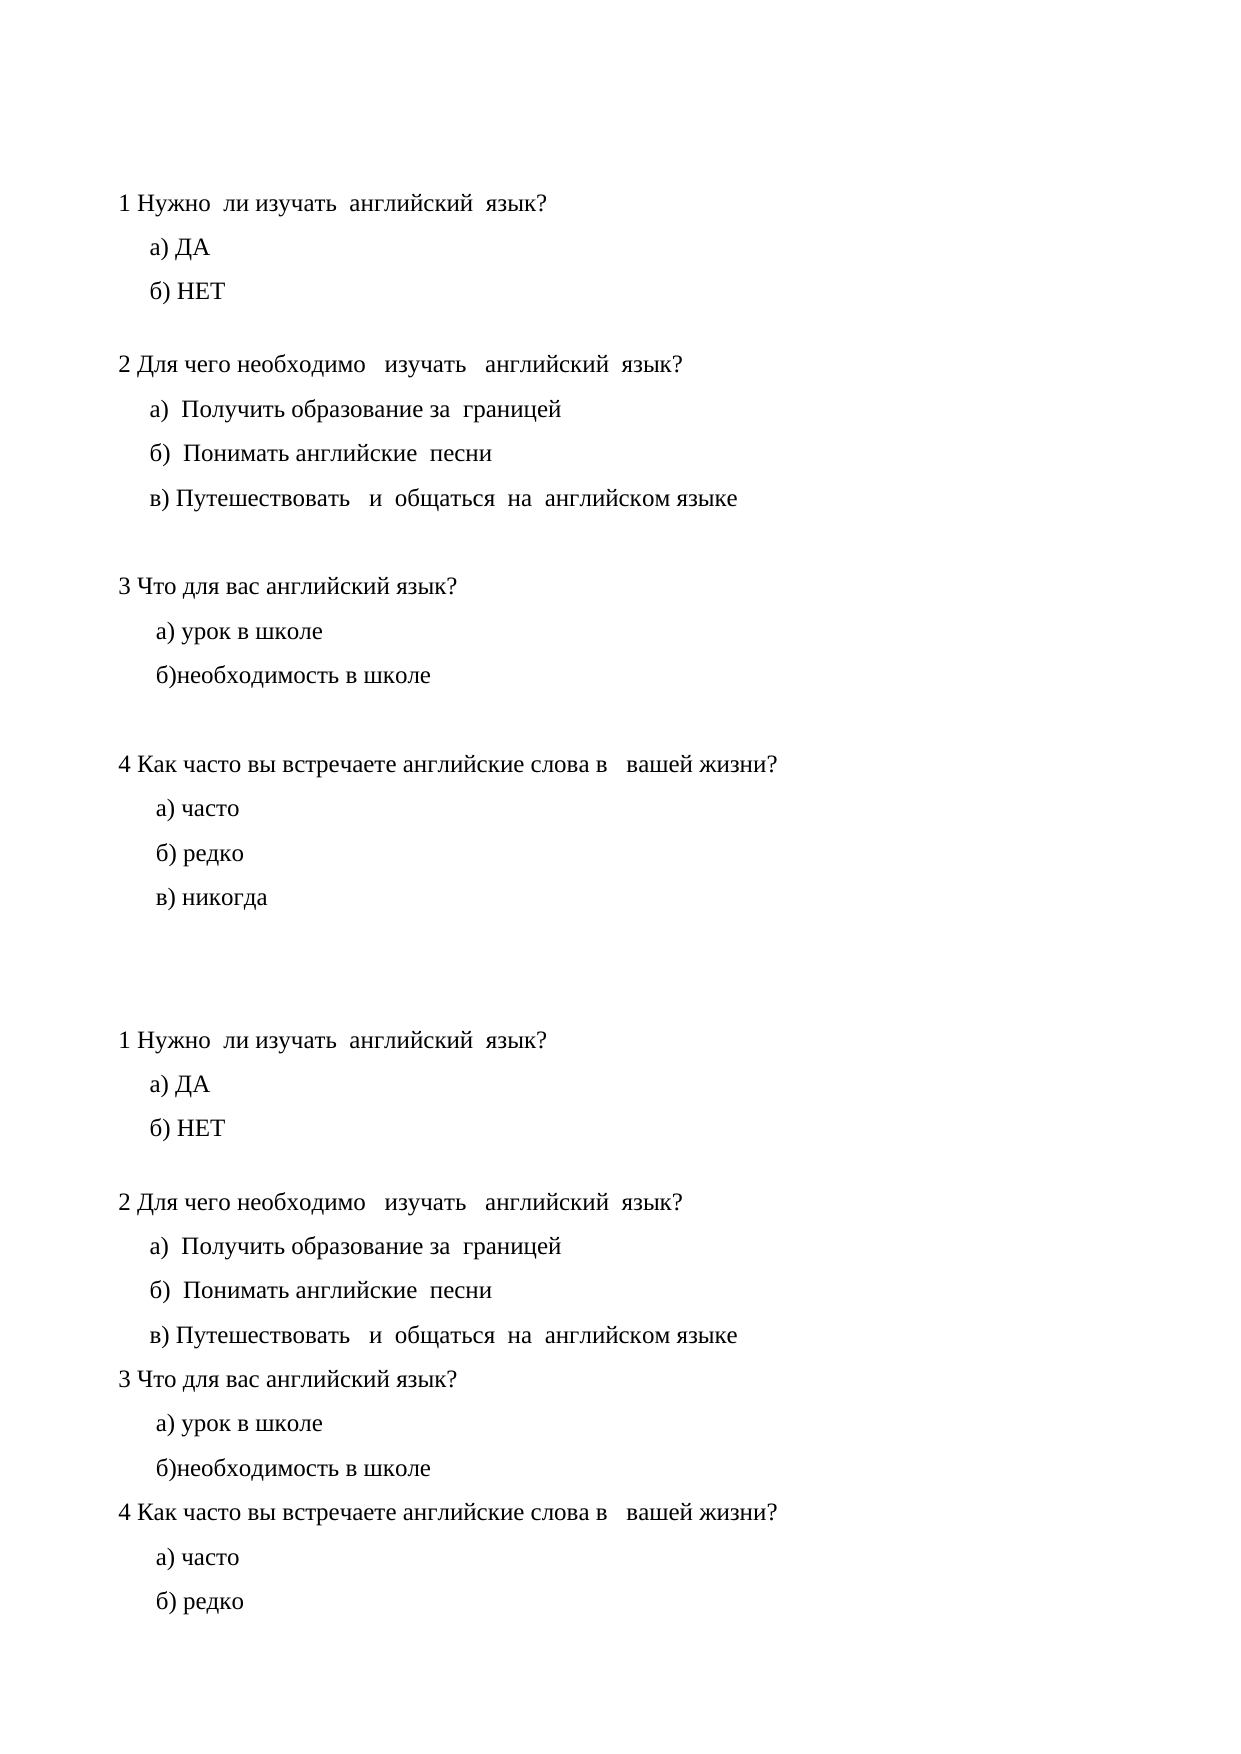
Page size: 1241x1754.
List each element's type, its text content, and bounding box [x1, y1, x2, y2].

text а) часто [118, 1542, 1152, 1570]
text б) Понимать английские песни [118, 1275, 1152, 1304]
text 1 Нужно ли изучать английский язык? [118, 188, 1152, 216]
text 2 Для чего необходимо изучать английский язык? [118, 1158, 1152, 1215]
text б) Понимать английские песни [118, 438, 1152, 467]
text б)необходимость в школе [118, 660, 1152, 689]
text 4 Как часто вы встречаете английские слова в вашей жизни? [118, 749, 1152, 778]
text а) урок в школе [118, 616, 1152, 644]
text 3 Что для вас английский язык? [118, 1364, 1152, 1393]
text а) ДА [118, 1069, 1152, 1098]
text в) Путешествовать и общаться на английском языке [118, 1320, 1152, 1348]
text а) урок в школе [118, 1408, 1152, 1437]
text а) Получить образование за границей [118, 394, 1152, 423]
text 4 Как часто вы встречаете английские слова в вашей жизни? [118, 1497, 1152, 1526]
text в) Путешествовать и общаться на английском языке [118, 483, 1152, 511]
text б) НЕТ [118, 276, 1152, 305]
text 2 Для чего необходимо изучать английский язык? [118, 321, 1152, 378]
text 1 Нужно ли изучать английский язык? [118, 1025, 1152, 1053]
text а) часто [118, 793, 1152, 822]
text а) Получить образование за границей [118, 1231, 1152, 1260]
text б)необходимость в школе [118, 1453, 1152, 1482]
text б) редко [118, 838, 1152, 866]
text 3 Что для вас английский язык? [118, 571, 1152, 600]
text в) никогда [118, 882, 1152, 911]
text б) редко [118, 1586, 1152, 1615]
text а) ДА [118, 232, 1152, 261]
text б) НЕТ [118, 1113, 1152, 1142]
